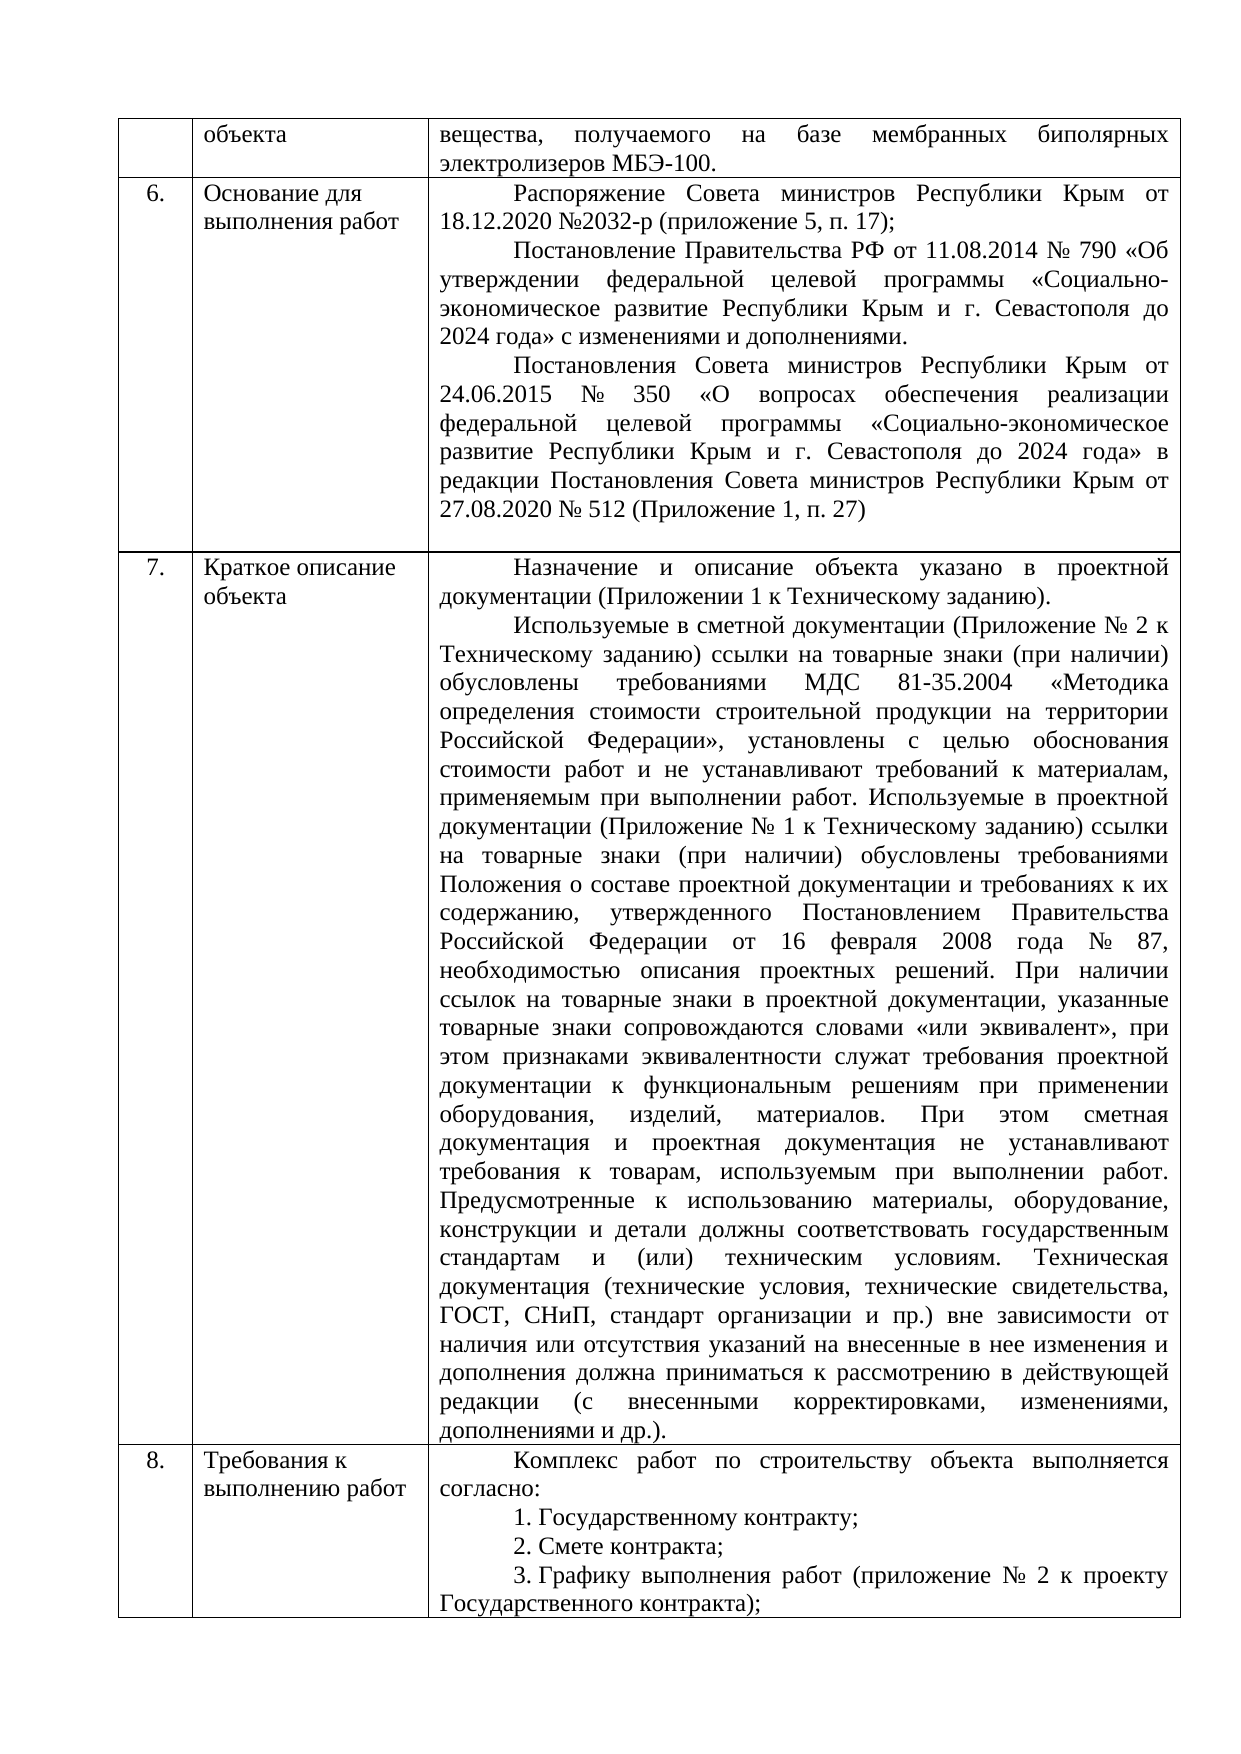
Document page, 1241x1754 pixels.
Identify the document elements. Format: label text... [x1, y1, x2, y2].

table_cell 7. [119, 553, 192, 1444]
table_cell Назначение и описание объекта указано в проектной документации (Приложении 1 к Техническому заданию). Используемые в сметной документации (Приложение № 2 к Техническому заданию) ссылки на товарные знаки (при наличии) обусловлены требованиями МДС 81-35.2004 «Методика определения стоимости строительной продукции на территории Российской Федерации», установлены с целью обоснования стоимости работ и не устанавливают требований к материалам, применяемым при выполнении работ. Используемые в проектной документации (Приложение № 1 к Техническому заданию) ссылки на товарные знаки (при наличии) обусловлены требованиями Положения о составе проектной документации и требованиях к их содержанию, утвержденного Постановлением Правительства Российской Федерации от 16 февраля 2008 года № 87, необходимостью описания проектных решений. При наличии ссылок на товарные знаки в проектной документации, указанные товарные знаки сопровождаются словами «или эквивалент», при этом признаками эквивалентности служат требования проектной документации к функциональным решениям при применении оборудования, изделий, материалов. При этом сметная документация и проектная документация не устанавливают требования к товарам, используемым при выполнении работ. Предусмотренные к использованию материалы, оборудование, конструкции и детали должны соответствовать государственным стандартам и (или) техническим условиям. Техническая документация (технические условия, технические свидетельства, ГОСТ, СНиП, стандарт организации и пр.) вне зависимости от наличия или отсутствия указаний на внесенные в нее изменения и дополнения должна приниматься к рассмотрению в действующей редакции (с внесенными корректировками, изменениями, дополнениями и др.). [429, 553, 1180, 1444]
table_cell 8. [119, 1445, 192, 1617]
table_cell Основание для выполнения работ [193, 178, 428, 551]
table_cell 6. [119, 178, 192, 551]
table_cell Назначение объекта [193, 119, 428, 177]
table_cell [429, 1445, 1180, 1617]
table_cell Распоряжение Совета министров Республики Крым от 18.12.2020 №2032-р (приложение 5, п. 17); Постановление Правительства РФ от 11.08.2014 № 790 «Об утверждении федеральной целевой программы «Социально-экономическое развитие Республики Крым и г. Севастополя до 2024 года» с изменениями и дополнениями. Постановления Совета министров Республики Крым от 24.06.2015 № 350 «О вопросах обеспечения реализации федеральной целевой программы «Социально-экономическое развитие Республики Крым и г. Севастополя до 2024 года» в редакции Постановления Совета министров Республики Крым от 27.08.2020 № 512 (Приложение 1, п. 27) [429, 178, 1180, 551]
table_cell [193, 1445, 428, 1617]
table_cell Краткое описание объекта [193, 553, 428, 1444]
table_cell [429, 119, 1180, 177]
table_cell 5. [119, 119, 192, 177]
